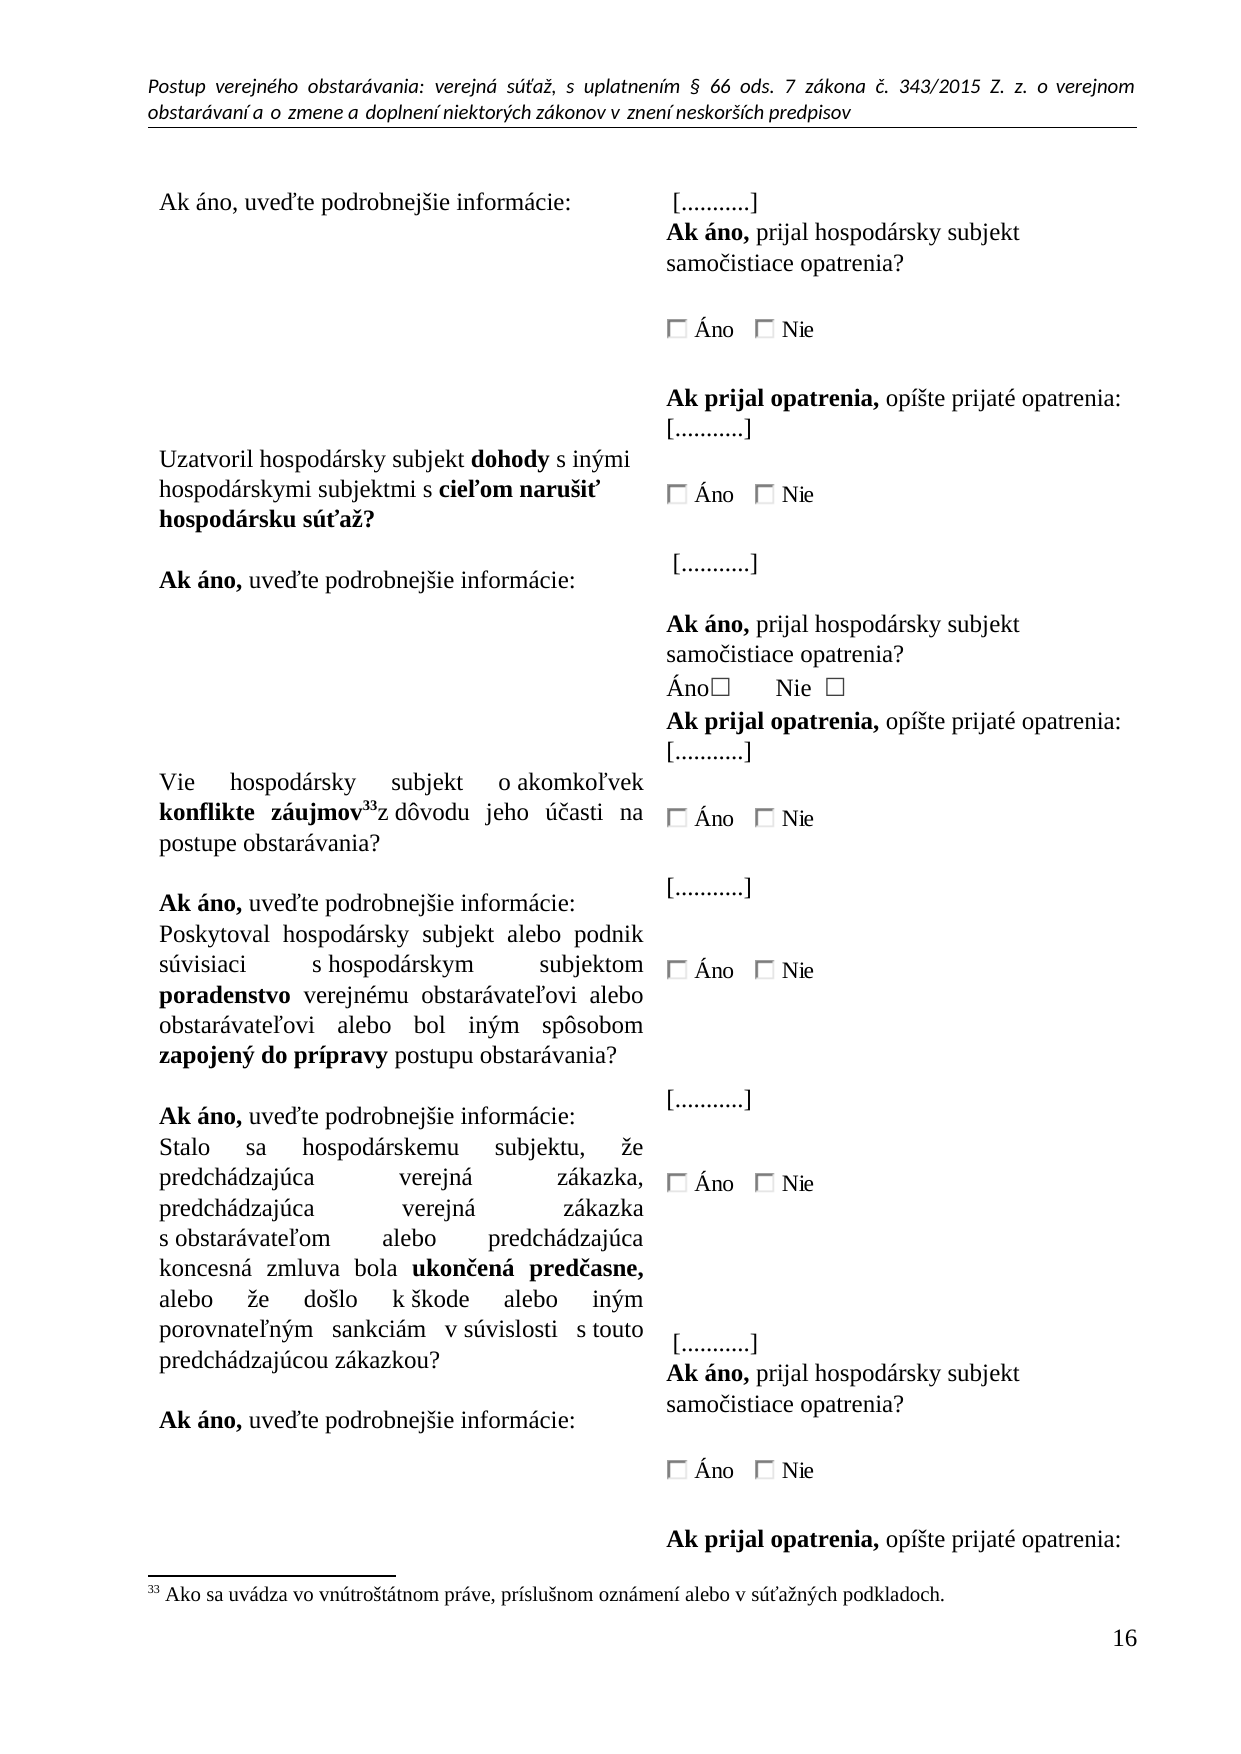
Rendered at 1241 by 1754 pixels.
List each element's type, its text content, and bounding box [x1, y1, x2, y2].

table_cell [...........] [655, 767, 1162, 919]
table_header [148, 156, 655, 444]
table_cell Ak áno, prijal hospodársky subjekt samočistiace opatrenia? Ak prijal opatrenia, opíšte prijaté opatrenia: [...........] [655, 217, 1162, 444]
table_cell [655, 1358, 1162, 1554]
table_cell Poskytoval hospodársky subjekt alebo podnik súvisiaci s hospodárskym subjektom poradenstvo verejnému obstarávateľovi alebo obstarávateľovi alebo bol iným spôsobom zapojený do prípravy postupu obstarávania? Ak áno, uveďte podrobnejšie informácie: [148, 919, 655, 1132]
table_cell [...........] [655, 1132, 1162, 1358]
table_cell Ak áno, prijal hospodársky subjekt samočistiace opatrenia? Áno☐ Nie ☐ Ak prijal opatrenia, opíšte prijaté opatrenia: [...........] [655, 609, 1162, 767]
table_cell Vie hospodársky subjekt o akomkoľvek konflikte záujmovz dôvodu jeho účasti na postupe obstarávania? Ak áno, uveďte podrobnejšie informácie: [148, 767, 655, 919]
table_cell [...........] [655, 919, 1162, 1132]
table_cell Stalo sa hospodárskemu subjektu, že predchádzajúca verejná zákazka, predchádzajúca verejná zákazka s obstarávateľom alebo predchádzajúca koncesná zmluva bola ukončená predčasne, alebo že došlo k škode alebo iným porovnateľným sankciám v súvislosti s touto predchádzajúcou zákazkou? Ak áno, uveďte podrobnejšie informácie: [148, 1132, 655, 1554]
table_cell Uzatvoril hospodársky subjekt dohody s inými hospodárskymi subjektmi s cieľom narušiť hospodársku súťaž? Ak áno, uveďte podrobnejšie informácie: [148, 444, 655, 767]
table_header [...........] [655, 156, 1162, 217]
table_cell [...........] [655, 444, 1162, 609]
